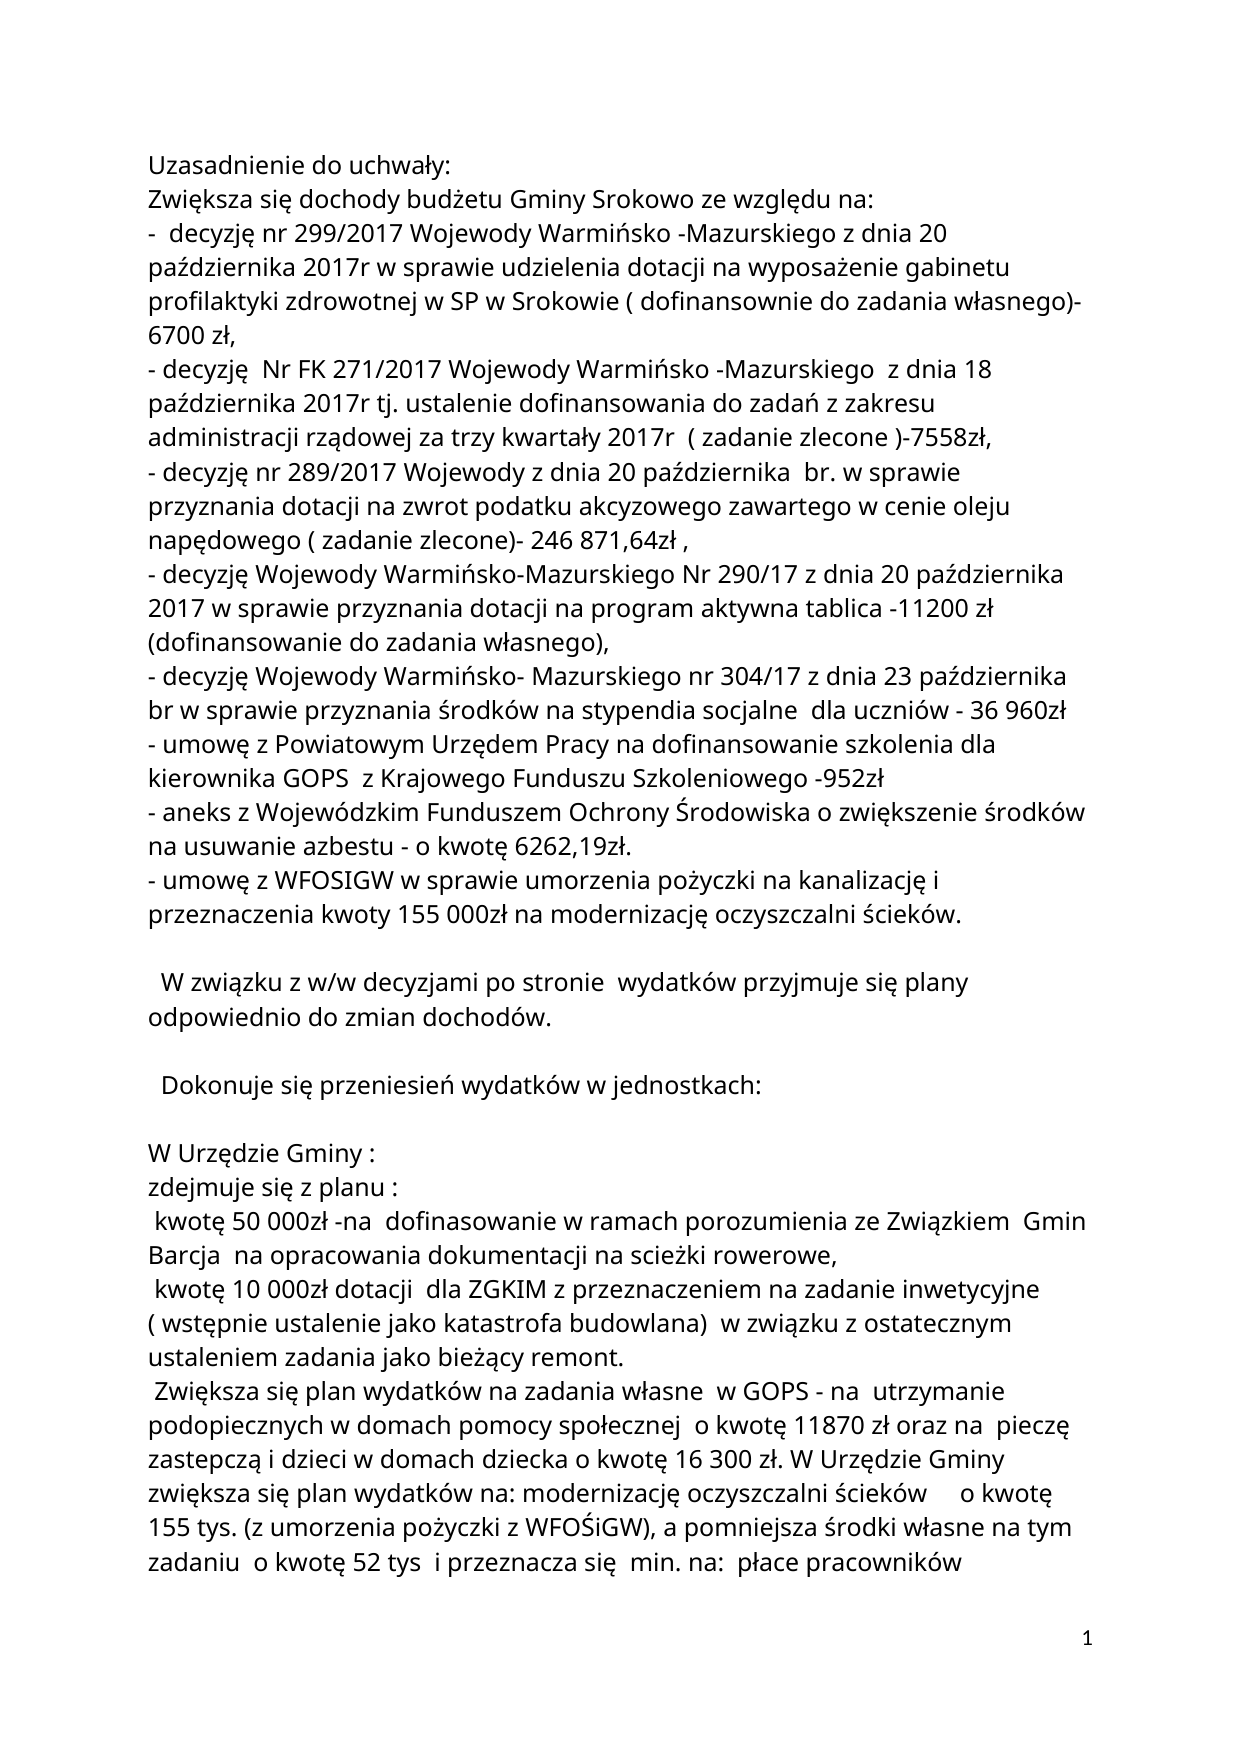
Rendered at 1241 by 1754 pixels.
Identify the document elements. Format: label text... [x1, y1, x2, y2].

text kwotę 10 000zł dotacji dla ZGKIM z przeznaczeniem na zadanie inwetycyjne ( wstępnie ustalenie jako katastrofa budowlana) w związku z ostatecznym ustaleniem zadania jako bieżący remont. [148, 1272, 1093, 1374]
text W związku z w/w decyzjami po stronie wydatków przyjmuje się plany odpowiednio do zmian dochodów. [148, 965, 1093, 1033]
text Dokonuje się przeniesień wydatków w jednostkach: [148, 1067, 1093, 1101]
text - aneks z Wojewódzkim Funduszem Ochrony Środowiska o zwiększenie środków na usuwanie azbestu - o kwotę 6262,19zł. [148, 795, 1093, 863]
text zdejmuje się z planu : [148, 1169, 1093, 1203]
text - decyzję Wojewody Warmińsko-Mazurskiego Nr 290/17 z dnia 20 października 2017 w sprawie przyznania dotacji na program aktywna tablica -11200 zł (dofinansowanie do zadania własnego), [148, 556, 1093, 658]
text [148, 1374, 1093, 1578]
text kwotę 50 000zł -na dofinasowanie w ramach porozumienia ze Związkiem Gmin Barcja na opracowania dokumentacji na scieżki rowerowe, [148, 1203, 1093, 1272]
text - decyzję Nr FK 271/2017 Wojewody Warmińsko -Mazurskiego z dnia 18 października 2017r tj. ustalenie dofinansowania do zadań z zakresu administracji rządowej za trzy kwartały 2017r ( zadanie zlecone )-7558zł, [148, 352, 1093, 454]
text W Urzędzie Gminy : [148, 1135, 1093, 1169]
text - decyzję nr 299/2017 Wojewody Warmińsko -Mazurskiego z dnia 20 października 2017r w sprawie udzielenia dotacji na wyposażenie gabinetu profilaktyki zdrowotnej w SP w Srokowie ( dofinansownie do zadania własnego)- 6700 zł, [148, 216, 1093, 352]
text - decyzję Wojewody Warmińsko- Mazurskiego nr 304/17 z dnia 23 października br w sprawie przyznania środków na stypendia socjalne dla uczniów - 36 960zł [148, 658, 1093, 727]
text - umowę z Powiatowym Urzędem Pracy na dofinansowanie szkolenia dla kierownika GOPS z Krajowego Funduszu Szkoleniowego -952zł [148, 727, 1093, 795]
text Uzasadnienie do uchwały: [148, 148, 1093, 182]
text Zwiększa się dochody budżetu Gminy Srokowo ze względu na: [148, 182, 1093, 216]
text - decyzję nr 289/2017 Wojewody z dnia 20 października br. w sprawie przyznania dotacji na zwrot podatku akcyzowego zawartego w cenie oleju napędowego ( zadanie zlecone)- 246 871,64zł , [148, 454, 1093, 556]
text - umowę z WFOSIGW w sprawie umorzenia pożyczki na kanalizację i przeznaczenia kwoty 155 000zł na modernizację oczyszczalni ścieków. [148, 863, 1093, 931]
